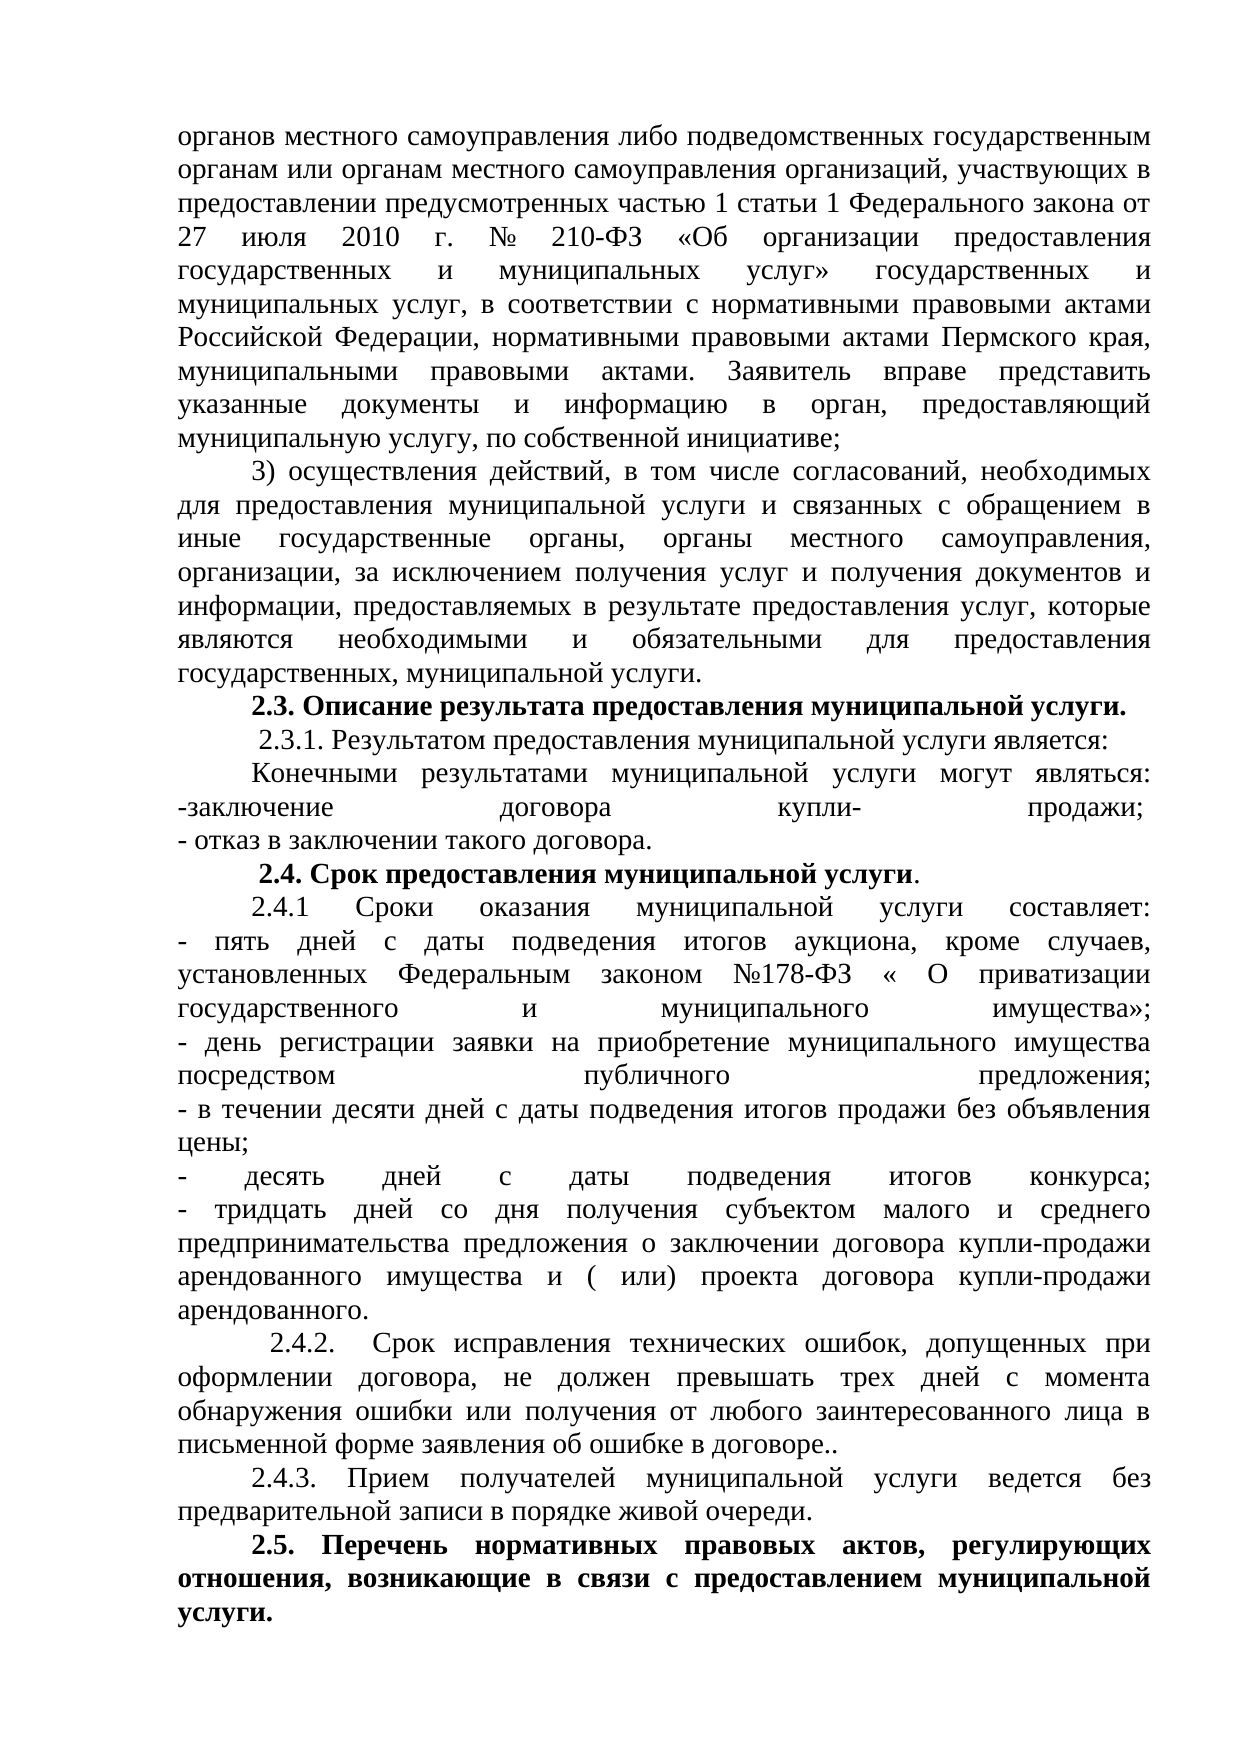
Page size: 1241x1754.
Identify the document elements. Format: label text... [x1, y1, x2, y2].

text Конечными результатами муниципальной услуги могут являться: -заключение договора купли- продажи; - отказ в заключении такого договора. [177, 755, 1152, 856]
text 2.4.1 Сроки оказания муниципальной услуги составляет: - пять дней с даты подведения итогов аукциона, кроме случаев, установленных Федеральным законом №178-ФЗ « О приватизации государственного и муниципального имущества»; - день регистрации заявки на приобретение муниципального имущества посредством публичного предложения; - в течении десяти дней с даты подведения итогов продажи без объявления цены; - десять дней с даты подведения итогов конкурса; - тридцать дней со дня получения субъектом малого и среднего предпринимательства предложения о заключении договора купли-продажи арендованного имущества и ( или) проекта договора купли-продажи арендованного. [177, 889, 1152, 1326]
text 3) осуществления действий, в том числе согласований, необходимых для предоставления муниципальной услуги и связанных с обращением в иные государственные органы, органы местного самоуправления, организации, за исключением получения услуг и получения документов и информации, предоставляемых в результате предоставления услуг, которые являются необходимыми и обязательными для предоставления государственных, муниципальной услуги. [177, 453, 1152, 688]
text 2.4.2. Срок исправления технических ошибок, допущенных при оформлении договора, не должен превышать трех дней с момента обнаружения ошибки или получения от любого заинтересованного лица в письменной форме заявления об ошибке в договоре.. [177, 1326, 1152, 1460]
text 2.3. Описание результата предоставления муниципальной услуги. [177, 688, 1152, 722]
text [177, 118, 1152, 453]
text 2.4.3. Прием получателей муниципальной услуги ведется без предварительной записи в порядке живой очереди. [177, 1460, 1152, 1527]
text 2.4. Срок предоставления муниципальной услуги. [177, 856, 1152, 889]
text 2.3.1. Результатом предоставления муниципальной услуги является: [177, 722, 1152, 755]
text 2.5. Перечень нормативных правовых актов, регулирующих отношения, возникающие в связи с предоставлением муниципальной услуги. [177, 1527, 1152, 1627]
